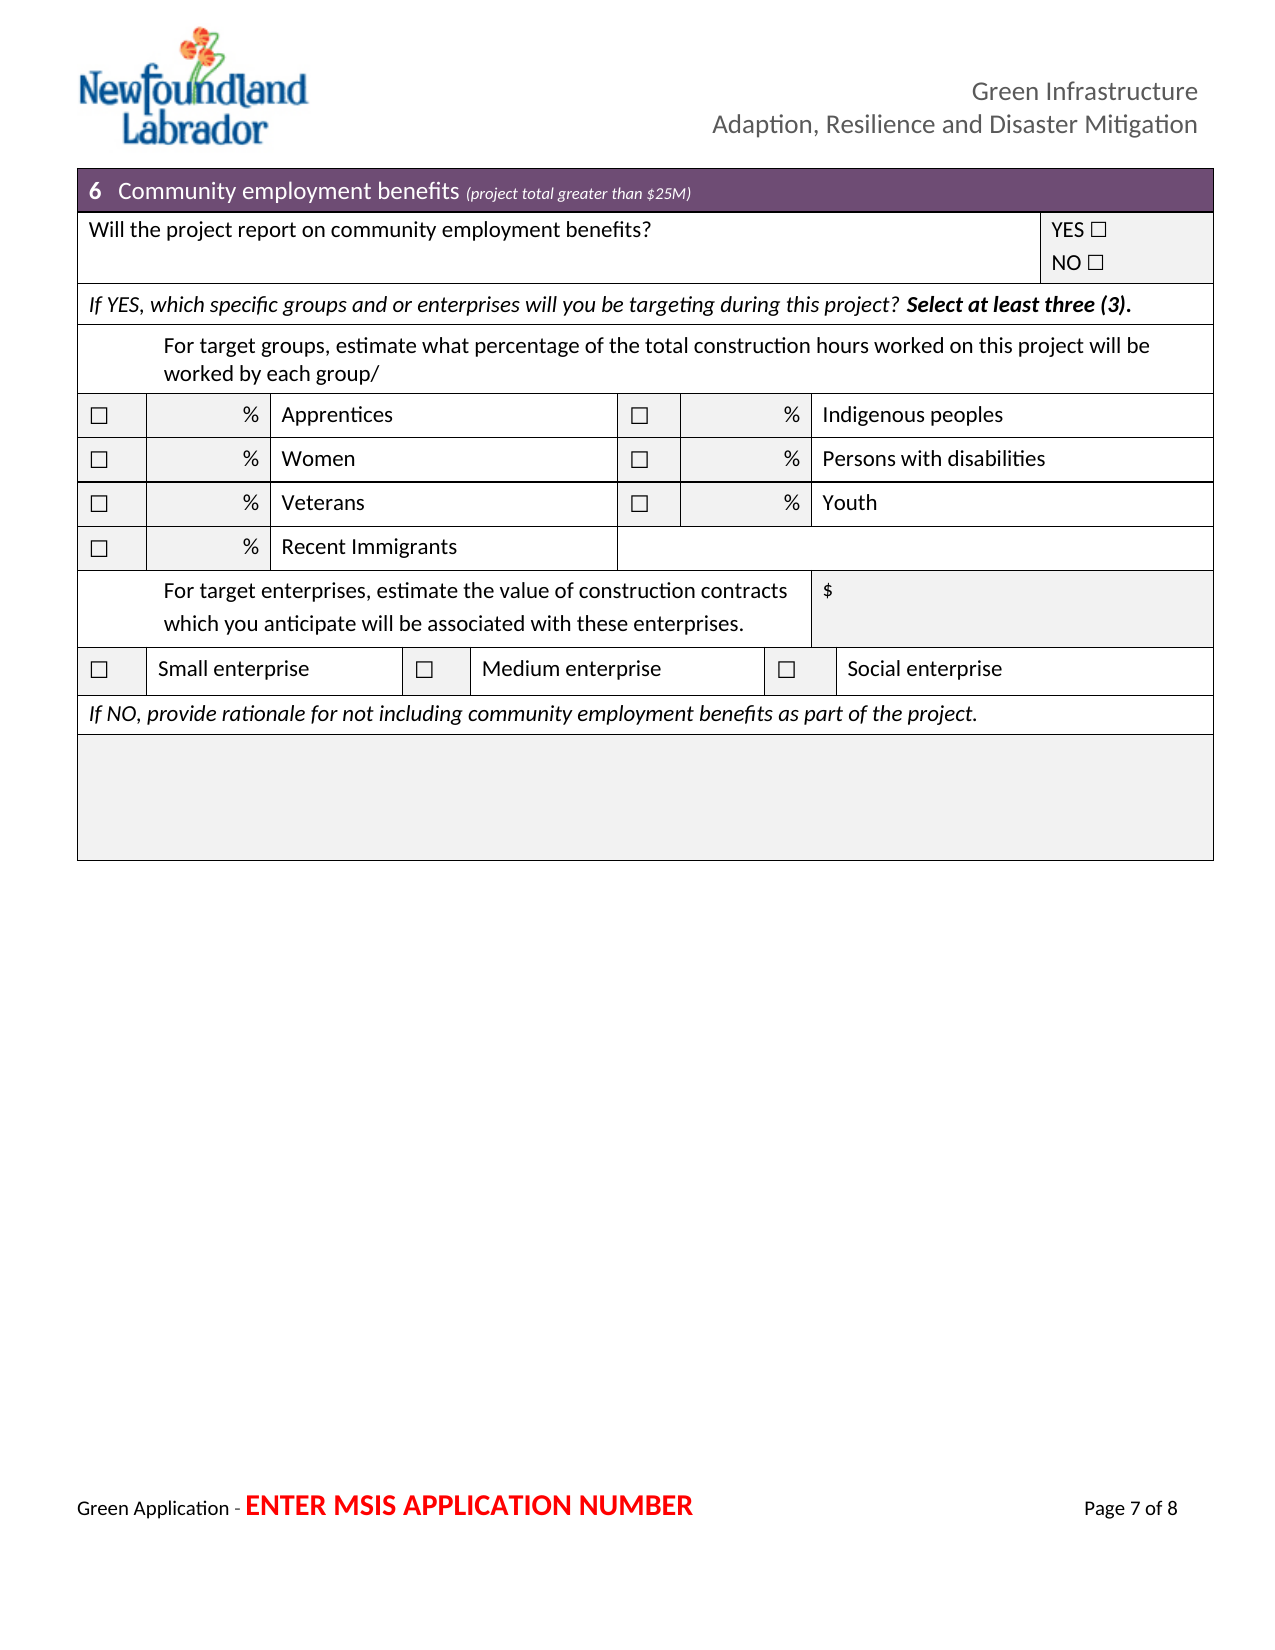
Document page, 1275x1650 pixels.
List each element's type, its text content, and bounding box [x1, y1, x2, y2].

table_cell Indigenous peoples [812, 394, 1213, 437]
table_cell % [147, 527, 270, 570]
table_cell For target enterprises, estimate the value of construction contracts which you anticipate will be associated with these enterprises. [78, 571, 811, 647]
table_cell Recent Immigrants [271, 527, 617, 570]
table_cell [78, 438, 146, 481]
table_cell [78, 483, 146, 526]
table_cell Social enterprise [837, 648, 1213, 695]
table_cell [618, 438, 680, 481]
table_cell Small enterprise [147, 648, 402, 695]
table_cell Veterans [271, 483, 617, 526]
table_cell % [681, 483, 811, 526]
table_cell If YES, which specific groups and or enterprises will you be targeting during this project? Select at least three (3). [78, 284, 1213, 324]
table_cell [403, 648, 470, 695]
table_cell Women [271, 438, 617, 481]
table_cell YES NO [1041, 213, 1213, 283]
table_cell Medium enterprise [471, 648, 764, 695]
table_cell [78, 527, 146, 570]
table_cell [78, 735, 1213, 860]
table_cell $ [812, 571, 1213, 647]
table_cell [618, 483, 680, 526]
table_cell % [147, 438, 270, 481]
table_cell Persons with disabilities [812, 438, 1213, 481]
table_cell [78, 648, 146, 695]
table_cell % [147, 394, 270, 437]
table_cell % [681, 438, 811, 481]
table_cell If NO, provide rationale for not including community employment benefits as part of the project. [78, 696, 1213, 733]
table_cell For target groups, estimate what percentage of the total construction hours worked on this project will be worked by each group/ [78, 325, 1213, 393]
table_cell Apprentices [271, 394, 617, 437]
table_cell [618, 527, 1213, 570]
table_cell Will the project report on community employment benefits? [78, 213, 1040, 283]
table_cell [78, 394, 146, 437]
table_cell [765, 648, 836, 695]
table_header 6 Community employment benefits (project total greater than $25M) [78, 169, 1213, 211]
table_cell % [681, 394, 811, 437]
table_cell % [147, 483, 270, 526]
table_cell [618, 394, 680, 437]
table_cell Youth [812, 483, 1213, 526]
picture [76, 19, 311, 156]
